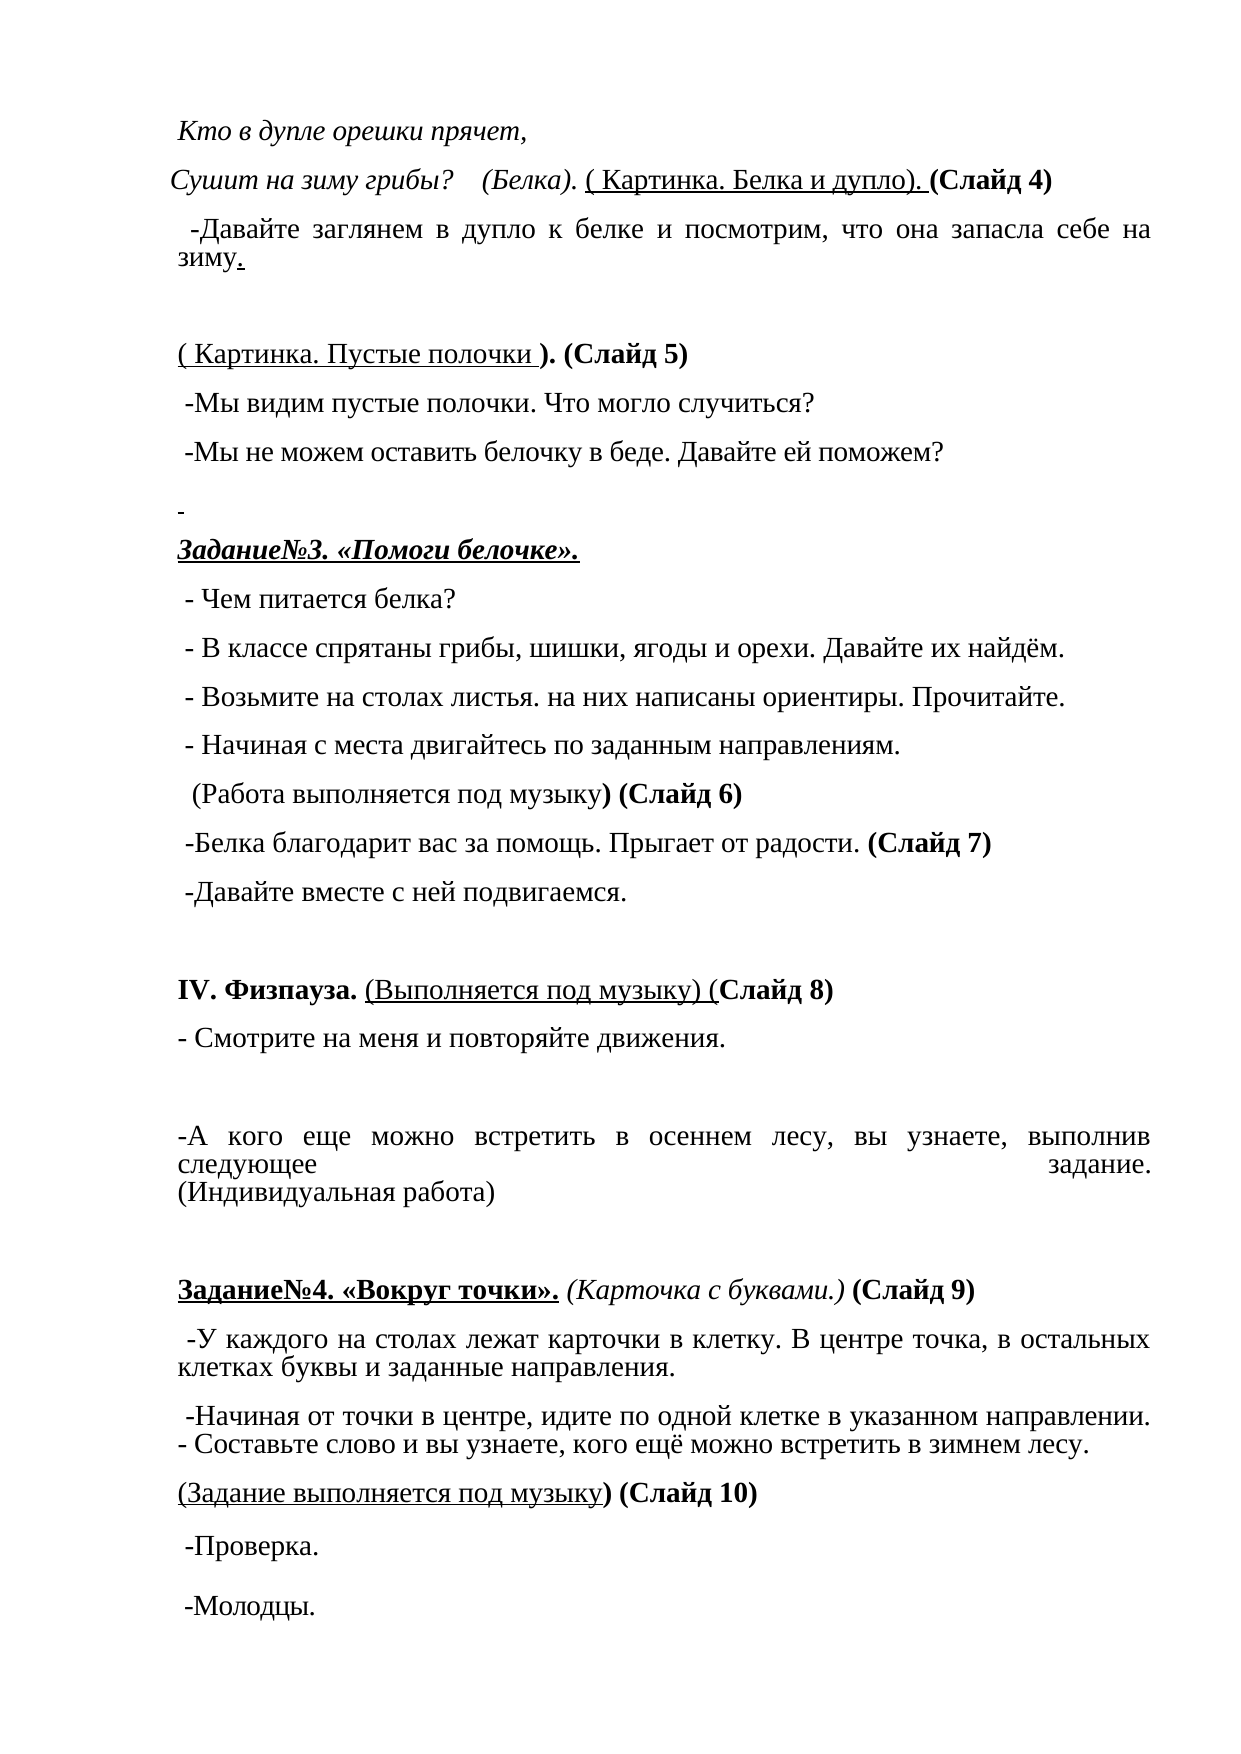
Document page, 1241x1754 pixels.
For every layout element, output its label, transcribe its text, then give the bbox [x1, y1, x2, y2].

text -Белка благодарит вас за помощь. Прыгает от радости. (Слайд 7) [177, 830, 1152, 858]
text IV. Физпауза. (Выполняется под музыку) (Слайд 8) [177, 977, 1152, 1005]
text -Мы не можем оставить белочку в беде. Давайте ей поможем? [177, 439, 1152, 467]
text - Начиная с места двигайтесь по заданным направлениям. [177, 732, 1152, 760]
text - Возьмите на столах листья. на них написаны ориентиры. Прочитайте. [177, 683, 1152, 712]
text -Давайте вместе с ней подвигаемся. [177, 879, 1152, 907]
text -А кого еще можно встретить в осеннем лесу, вы узнаете, выполнив следующее задание. (Индивидуальная работа) [177, 1123, 1152, 1207]
text - В классе спрятаны грибы, шишки, ягоды и орехи. Давайте их найдём. [177, 635, 1152, 663]
text -Начиная от точки в центре, идите по одной клетке в указанном направлении. - Составьте слово и вы узнаете, кого ещё можно встретить в зимнем лесу. [177, 1403, 1152, 1459]
text Задание№4. «Вокруг точки». (Карточка с буквами.) (Слайд 9) [177, 1277, 1152, 1305]
text -Давайте заглянем в дупло к белке и посмотрим, что она запасла себе на зиму. [177, 216, 1152, 272]
text -Молодцы. [177, 1588, 1152, 1621]
text - Смотрите на меня и повторяйте движения. [177, 1026, 1152, 1053]
text (Задание выполняется под музыку) (Слайд 10) [177, 1479, 1152, 1508]
text Кто в дупле орешки прячет, [177, 118, 1152, 146]
text -У каждого на столах лежат карточки в клетку. В центре точка, в остальных клетках буквы и заданные направления. [177, 1326, 1152, 1382]
text - Чем питается белка? [177, 586, 1152, 614]
text ( Картинка. Пустые полочки ). (Слайд 5) [177, 342, 1152, 369]
text -Проверка. [177, 1528, 1152, 1562]
text Сушит на зиму грибы? (Белка). ( Картинка. Белка и дупло). (Слайд 4) [162, 167, 1152, 195]
text -Мы видим пустые полочки. Что могло случиться? [177, 390, 1152, 418]
text Задание№3. «Помоги белочке». [177, 537, 1152, 565]
text (Работа выполняется под музыку) (Слайд 6) [177, 781, 1152, 809]
